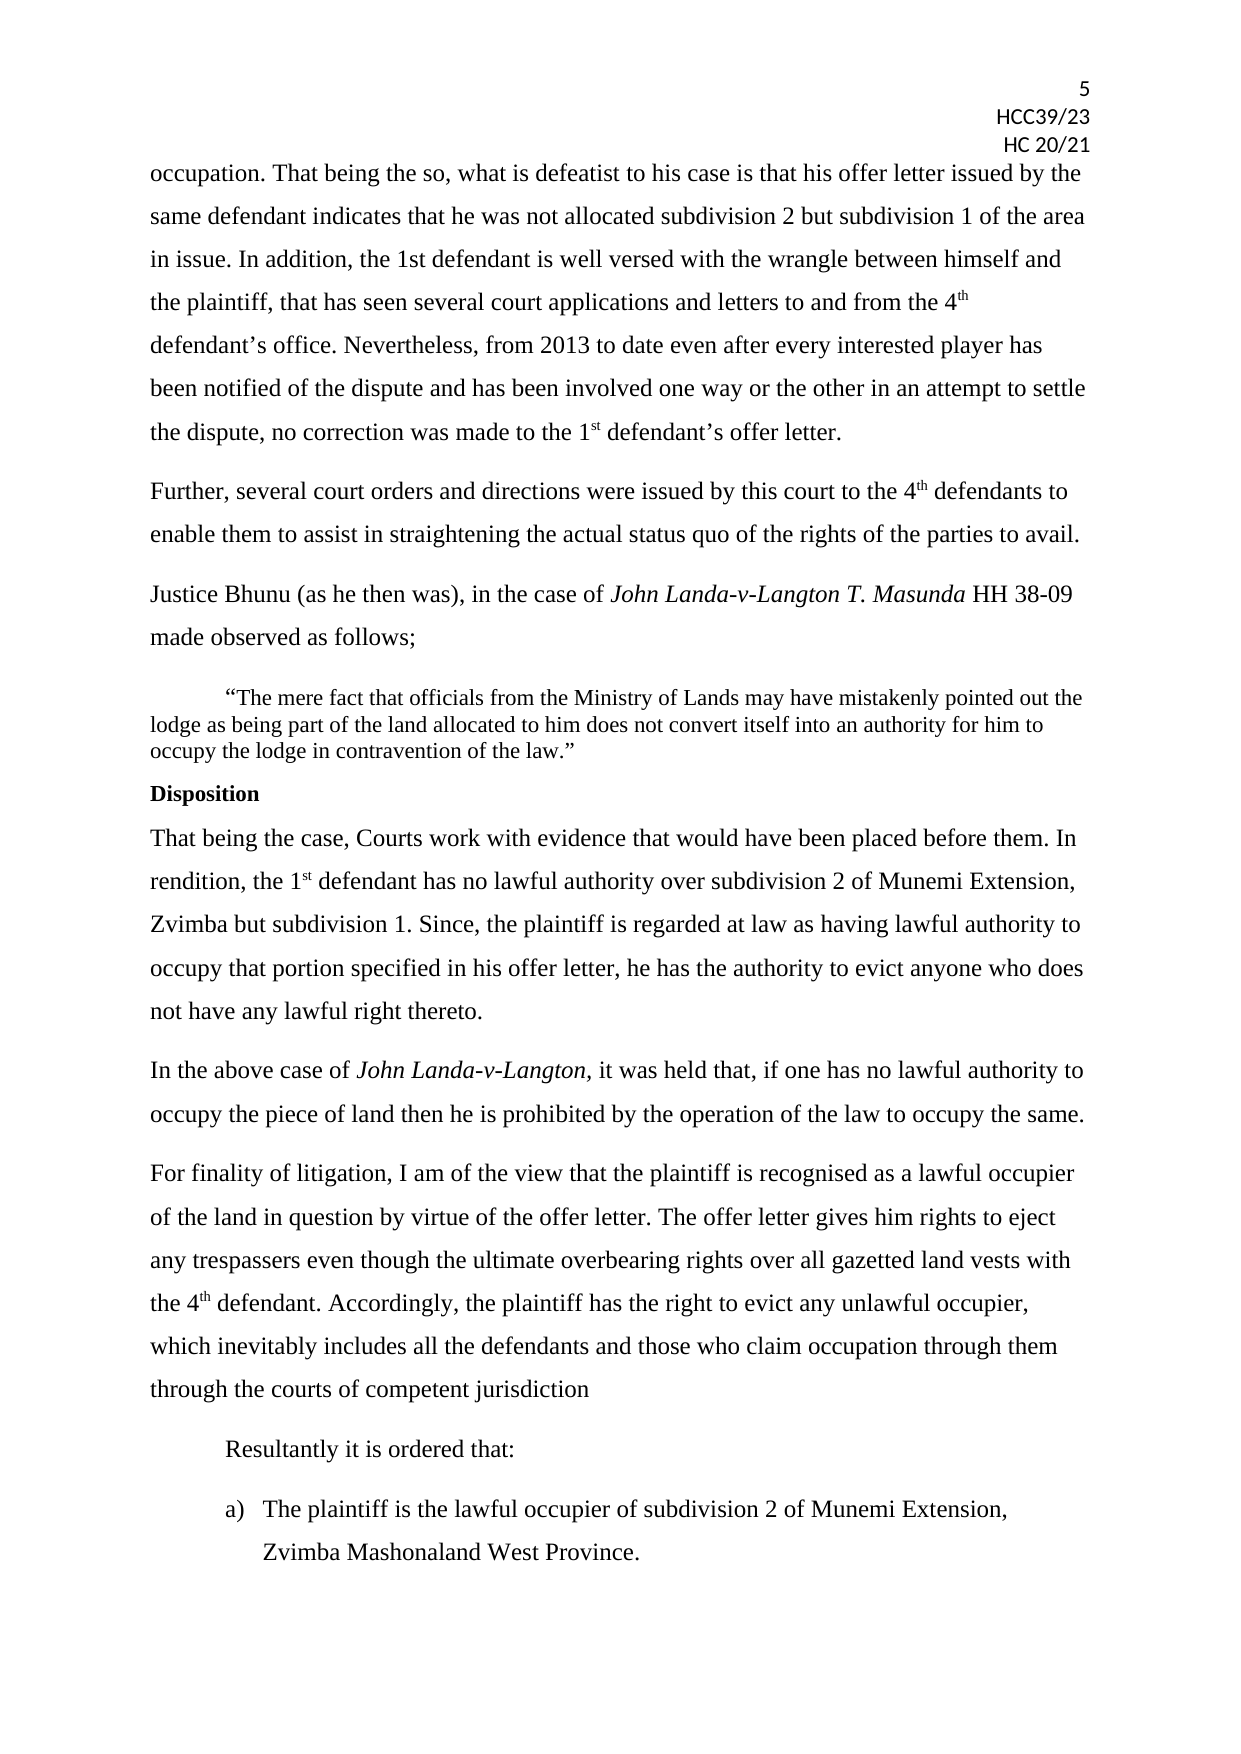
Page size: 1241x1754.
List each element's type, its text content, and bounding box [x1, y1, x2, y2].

text Justice Bhunu (as he then was), in the case of John Landa-v-Langton T. Masunda HH 38-09 made observed as follows; [150, 579, 1090, 651]
text In the above case of John Landa-v-Langton, it was held that, if one has no lawful authority to occupy the piece of land then he is prohibited by the operation of the law to occupy the same. [150, 1056, 1090, 1127]
text Resultantly it is ordered that: [150, 1434, 1090, 1463]
text “The mere fact that officials from the Ministry of Lands may have mistakenly pointed out the lodge as being part of the land allocated to him does not convert itself into an authority for him to occupy the lodge in contravention of the law.” [150, 682, 1090, 764]
text That being the case, Courts work with evidence that would have been placed before them. In rendition, the 1st defendant has no lawful authority over subdivision 2 of Munemi Extension, Zvimba but subdivision 1. Since, the plaintiff is regarded at law as having lawful authority to occupy that portion specified in his offer letter, he has the authority to evict anyone who does not have any lawful right thereto. [150, 823, 1090, 1024]
text Disposition [150, 780, 1090, 807]
text Further, several court orders and directions were issued by this court to the 4th defendants to enable them to assist in straightening the actual status quo of the rights of the parties to avail. [150, 476, 1090, 548]
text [150, 158, 1090, 445]
list The plaintiff is the lawful occupier of subdivision 2 of Munemi Extension, Zvimba Mashonaland West Province. [225, 1494, 1090, 1566]
text For finality of litigation, I am of the view that the plaintiff is recognised as a lawful occupier of the land in question by virtue of the offer letter. The offer letter gives him rights to eject any trespassers even though the ultimate overbearing rights over all gazetted land vests with the 4th defendant. Accordingly, the plaintiff has the right to evict any unlawful occupier, which inevitably includes all the defendants and those who claim occupation through them through the courts of competent jurisdiction [150, 1158, 1090, 1403]
